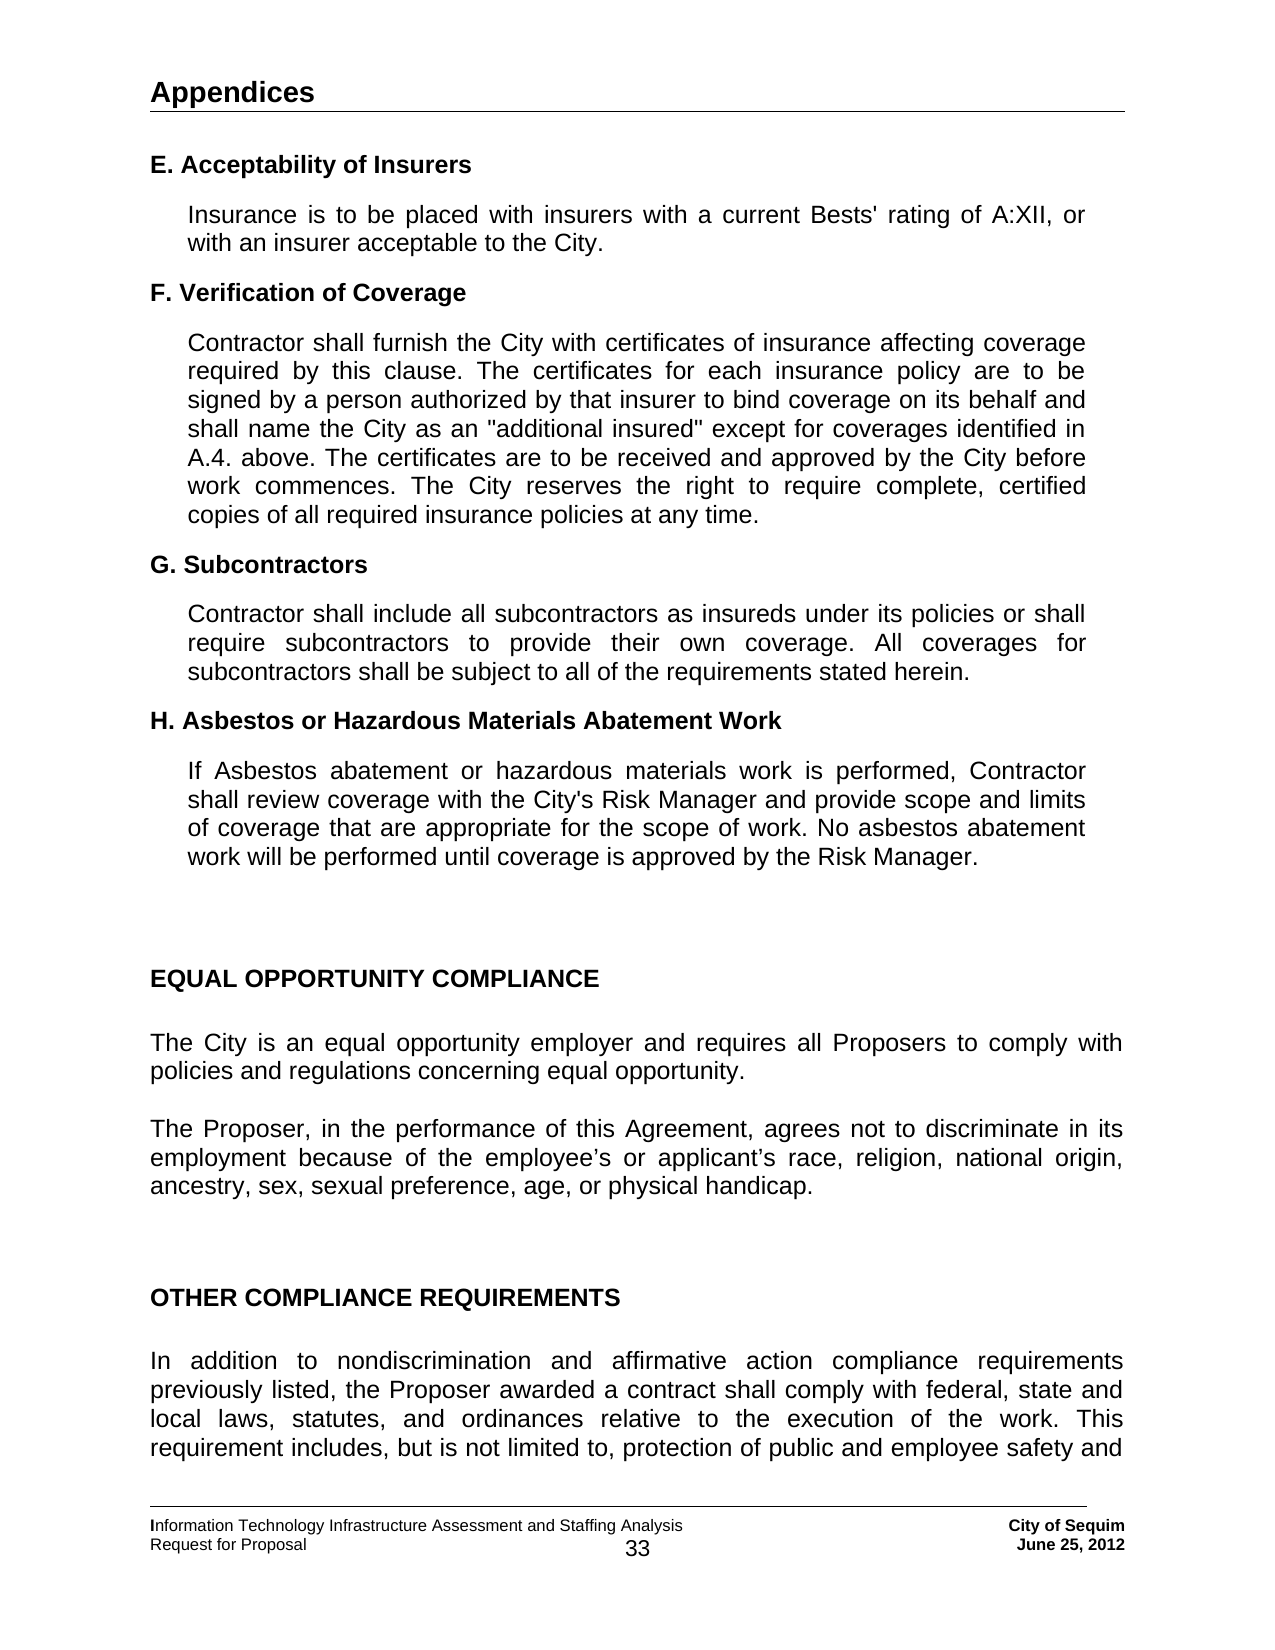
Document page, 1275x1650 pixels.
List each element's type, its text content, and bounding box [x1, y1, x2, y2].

text The City is an equal opportunity employer and requires all Proposers to comply with policies and regulations concerning equal opportunity. [150, 1027, 1125, 1085]
text Contractor shall furnish the City with certificates of insurance affecting coverage required by this clause. The certificates for each insurance policy are to be signed by a person authorized by that insurer to bind coverage on its behalf and shall name the City as an "additional insured" except for coverages identified in A.4. above. The certificates are to be received and approved by the City before work commences. The City reserves the right to require complete, certified copies of all required insurance policies at any time. [187, 327, 1087, 529]
text H. Asbestos or Hazardous Materials Abatement Work [150, 706, 1125, 735]
text The Proposer, in the performance of this Agreement, agrees not to discriminate in its employment because of the employee’s or applicant’s race, religion, national origin, ancestry, sex, sexual preference, age, or physical handicap. [150, 1114, 1125, 1200]
text Contractor shall include all subcontractors as insureds under its policies or shall require subcontractors to provide their own coverage. All coverages for subcontractors shall be subject to all of the requirements stated herein. [187, 599, 1087, 685]
text Insurance is to be placed with insurers with a current Bests' rating of A:XII, or with an insurer acceptable to the City. [187, 199, 1087, 257]
subtitle EQUAL OPPORTUNITY COMPLIANCE [150, 964, 1125, 992]
text F. Verification of Coverage [150, 278, 1125, 307]
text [150, 1346, 1125, 1461]
subtitle OTHER COMPLIANCE REQUIREMENTS [150, 1282, 1125, 1311]
text E. Acceptability of Insurers [150, 150, 1125, 179]
text G. Subcontractors [150, 549, 1125, 578]
text If Asbestos abatement or hazardous materials work is performed, Contractor shall review coverage with the City's Risk Manager and provide scope and limits of coverage that are appropriate for the scope of work. No asbestos abatement work will be performed until coverage is approved by the Risk Manager. [187, 756, 1087, 871]
